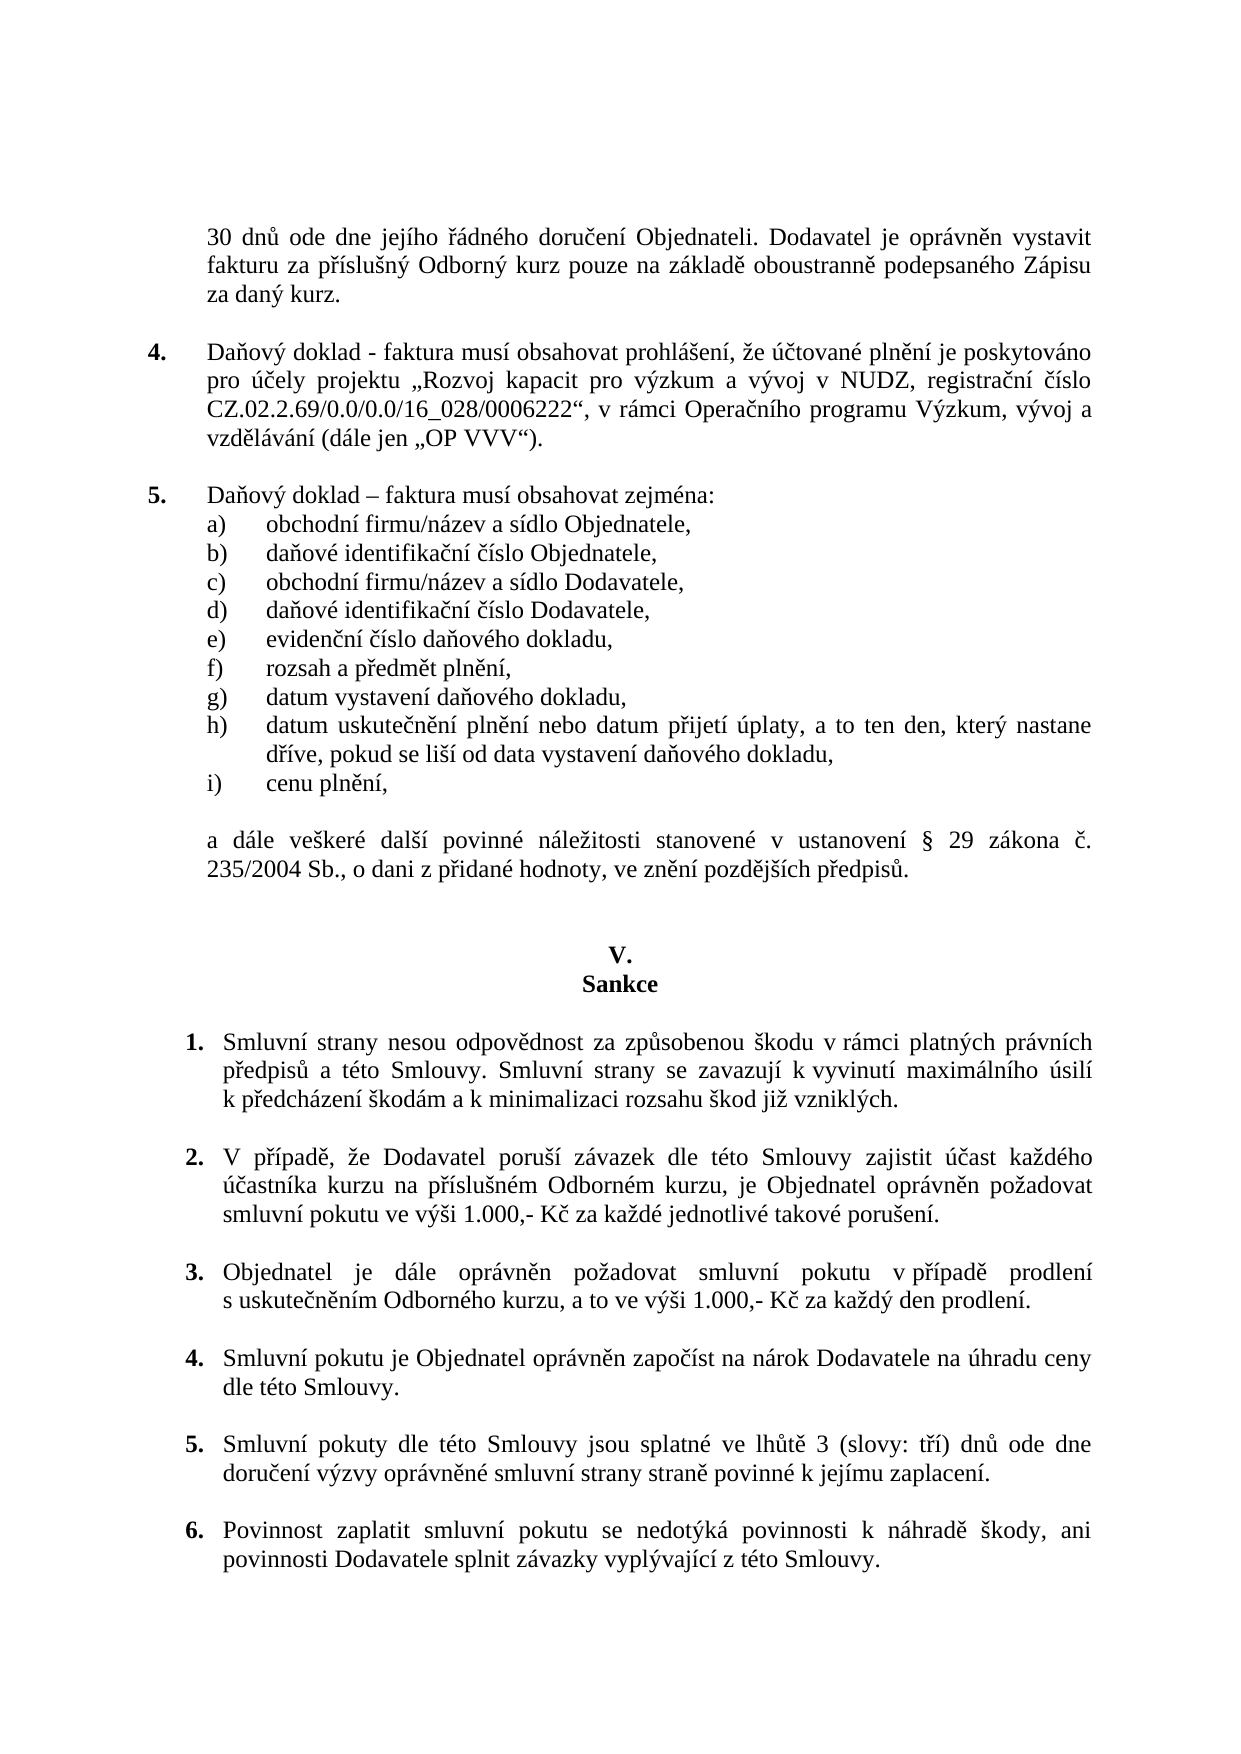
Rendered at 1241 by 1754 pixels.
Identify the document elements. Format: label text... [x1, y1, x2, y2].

text a dále veškeré další povinné náležitosti stanovené v ustanovení § 29 zákona č. 235/2004 Sb., o dani z přidané hodnoty, ve znění pozdějších předpisů. [207, 825, 1093, 883]
text Sankce [148, 969, 1093, 998]
list obchodní firmu/název a sídlo Dodavatele, [207, 567, 1093, 595]
list Povinnost zaplatit smluvní pokutu se nedotýká povinnosti k náhradě škody, ani povinnosti Dodavatele splnit závazky vyplývající z této Smlouvy. [185, 1515, 1093, 1573]
list Objednatel je dále oprávněn požadovat smluvní pokutu v případě prodlení s uskutečněním Odborného kurzu, a to ve výši 1.000,- Kč za každý den prodlení. [185, 1257, 1093, 1314]
list Daňový doklad – faktura musí obsahovat zejména: [148, 480, 1093, 509]
list daňové identifikační číslo Dodavatele, [207, 595, 1093, 624]
list Smluvní pokuty dle této Smlouvy jsou splatné ve lhůtě 3 (slovy: tří) dnů ode dne doručení výzvy oprávněné smluvní strany straně povinné k jejímu zaplacení. [185, 1429, 1093, 1487]
list Smluvní strany nesou odpovědnost za způsobenou škodu v rámci platných právních předpisů a této Smlouvy. Smluvní strany se zavazují k vyvinutí maximálního úsilí k předcházení škodám a k minimalizaci rozsahu škod již vzniklých. [185, 1027, 1093, 1113]
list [148, 222, 1093, 308]
list datum uskutečnění plnění nebo datum přijetí úplaty, a to ten den, který nastane dříve, pokud se liší od data vystavení daňového dokladu, [207, 710, 1093, 768]
list obchodní firmu/název a sídlo Objednatele, [207, 509, 1093, 538]
list cenu plnění, [207, 768, 1093, 797]
text V. [148, 940, 1093, 969]
list evidenční číslo daňového dokladu, [207, 624, 1093, 653]
list datum vystavení daňového dokladu, [207, 682, 1093, 710]
list Daňový doklad - faktura musí obsahovat prohlášení, že účtované plnění je poskytováno pro účely projektu „Rozvoj kapacit pro výzkum a vývoj v NUDZ, registrační číslo CZ.02.2.69/0.0/0.0/16_028/0006222“, v rámci Operačního programu Výzkum, vývoj a vzdělávání (dále jen „OP VVV“). [148, 337, 1093, 452]
list V případě, že Dodavatel poruší závazek dle této Smlouvy zajistit účast každého účastníka kurzu na příslušném Odborném kurzu, je Objednatel oprávněn požadovat smluvní pokutu ve výši 1.000,- Kč za každé jednotlivé takové porušení. [185, 1142, 1093, 1228]
list Smluvní pokutu je Objednatel oprávněn započíst na nárok Dodavatele na úhradu ceny dle této Smlouvy. [185, 1343, 1093, 1400]
list daňové identifikační číslo Objednatele, [207, 538, 1093, 567]
list rozsah a předmět plnění, [207, 653, 1093, 682]
